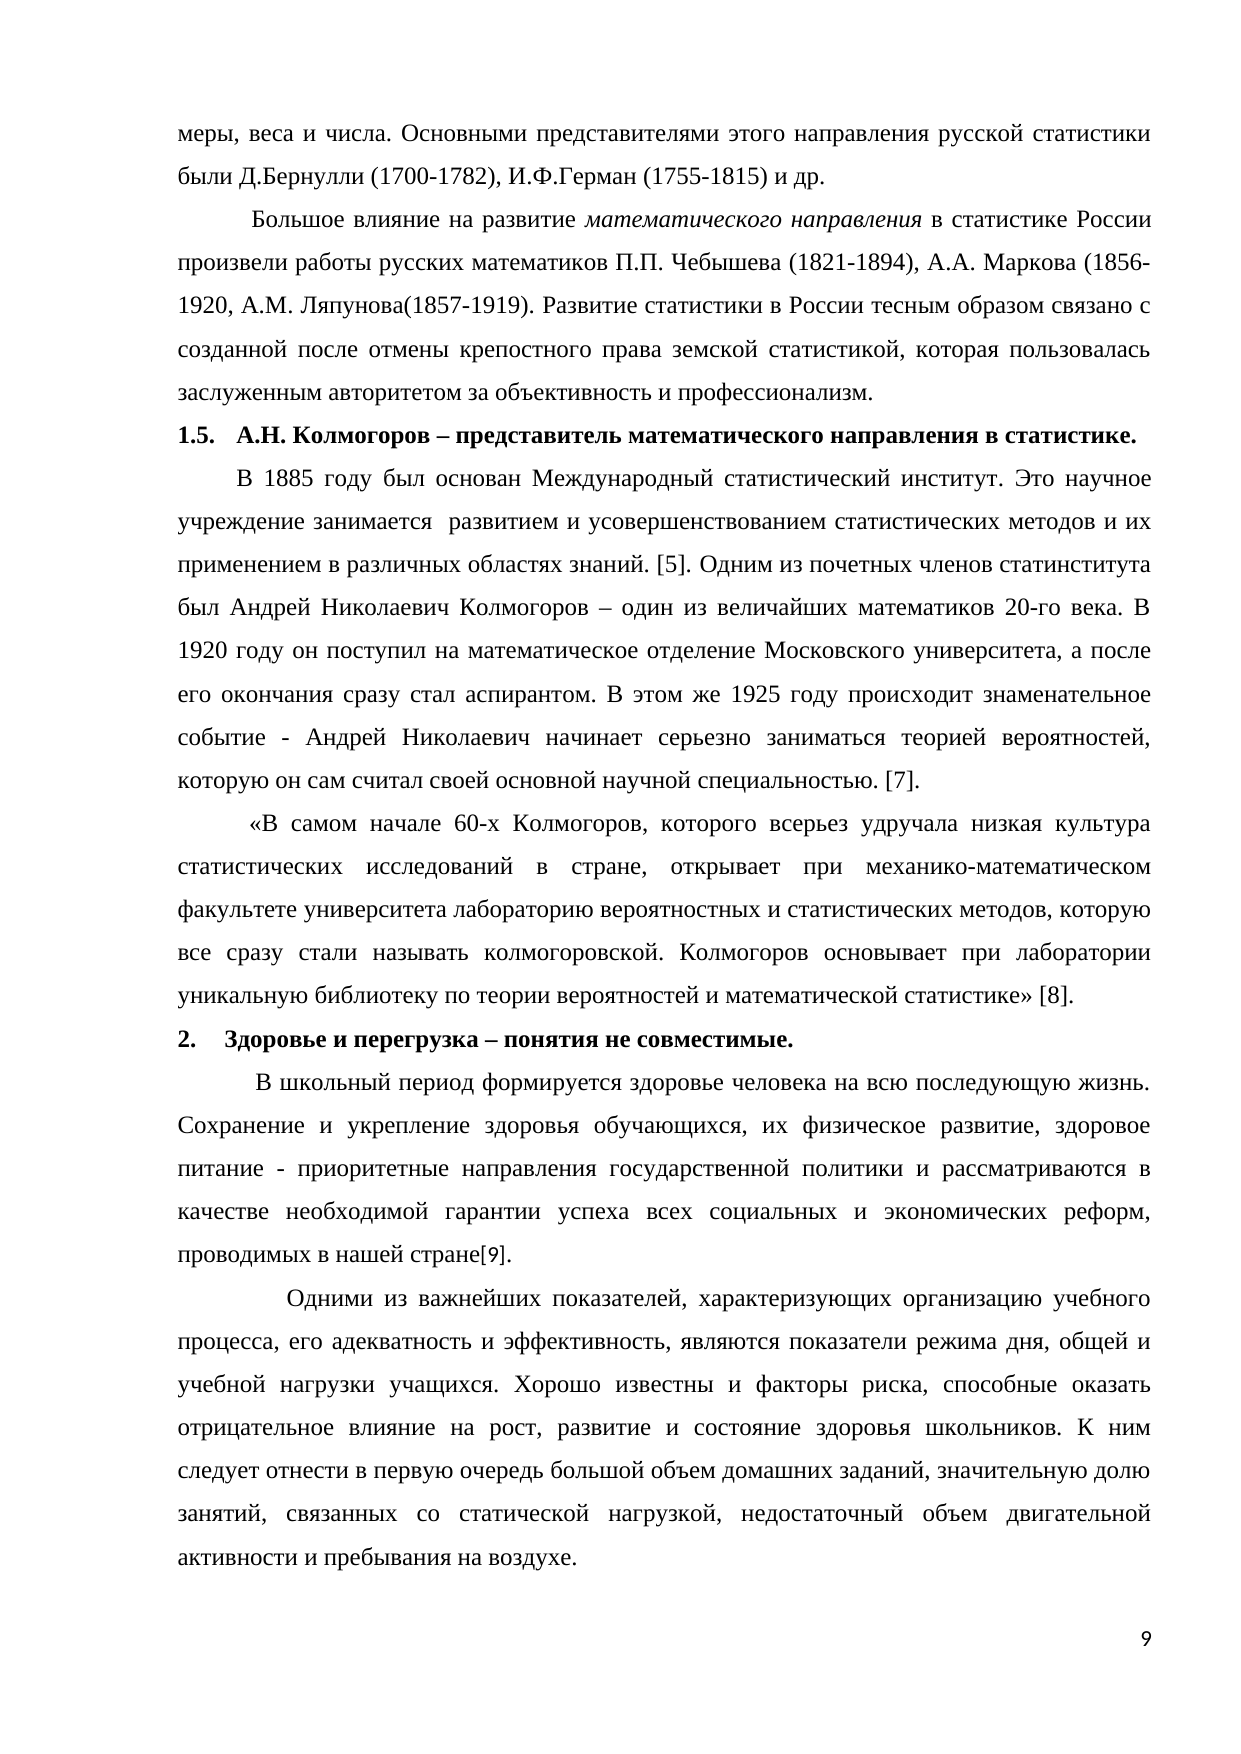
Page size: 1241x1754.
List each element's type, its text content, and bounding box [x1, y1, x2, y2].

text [177, 118, 1152, 190]
list Здоровье и перегрузка – понятия не совместимые. [177, 1024, 1152, 1052]
text Большое влияние на развитие математического направления в статистике России произвели работы русских математиков П.П. Чебышева (1821-1894), А.А. Маркова (1856-1920, А.М. Ляпунова(1857-1919). Развитие статистики в России тесным образом связано с созданной после отмены крепостного права земской статистикой, которая пользовалась заслуженным авторитетом за объективность и профессионализм. [177, 204, 1152, 406]
text «В самом начале 60-х Колмогоров, которого всерьез удручала низкая культура статистических исследований в стране, открывает при механико-математическом факультете университета лабораторию вероятностных и статистических методов, которую все сразу стали называть колмогоровской. Колмогоров основывает при лаборатории уникальную библиотеку по теории вероятностей и математической статистике» [8]. [177, 808, 1152, 1009]
text В 1885 году был основан Международный статистический институт. Это научное учреждение занимается развитием и усовершенствованием статистических методов и их применением в различных областях знаний. [5]. Одним из почетных членов статинститута был Андрей Николаевич Колмогоров – один из величайших математиков 20-го века. В 1920 году он поступил на математическое отделение Московского университета, а после его окончания сразу стал аспирантом. В этом же 1925 году происходит знаменательное событие - Андрей Николаевич начинает серьезно заниматься теорией вероятностей, которую он сам считал своей основной научной специальностью. [7]. [177, 463, 1152, 794]
text В школьный период формируется здоровье человека на всю последующую жизнь. Сохранение и укрепление здоровья обучающихся, их физическое развитие, здоровое питание - приоритетные направления государственной политики и рассматриваются в качестве необходимой гарантии успеха всех социальных и экономических реформ, проводимых в нашей стране[9]. [177, 1067, 1152, 1268]
list А.Н. Колмогоров – представитель математического направления в статистике. [177, 420, 1152, 449]
text Одними из важнейших показателей, характеризующих организацию учебного процесса, его адекватность и эффективность, являются показатели режима дня, общей и учебной нагрузки учащихся. Хорошо известны и факторы риска, способные оказать отрицательное влияние на рост, развитие и состояние здоровья школьников. К ним следует отнести в первую очередь большой объем домашних заданий, значительную долю занятий, связанных со статической нагрузкой, недостаточный объем двигательной активности и пребывания на воздухе. [177, 1283, 1152, 1570]
